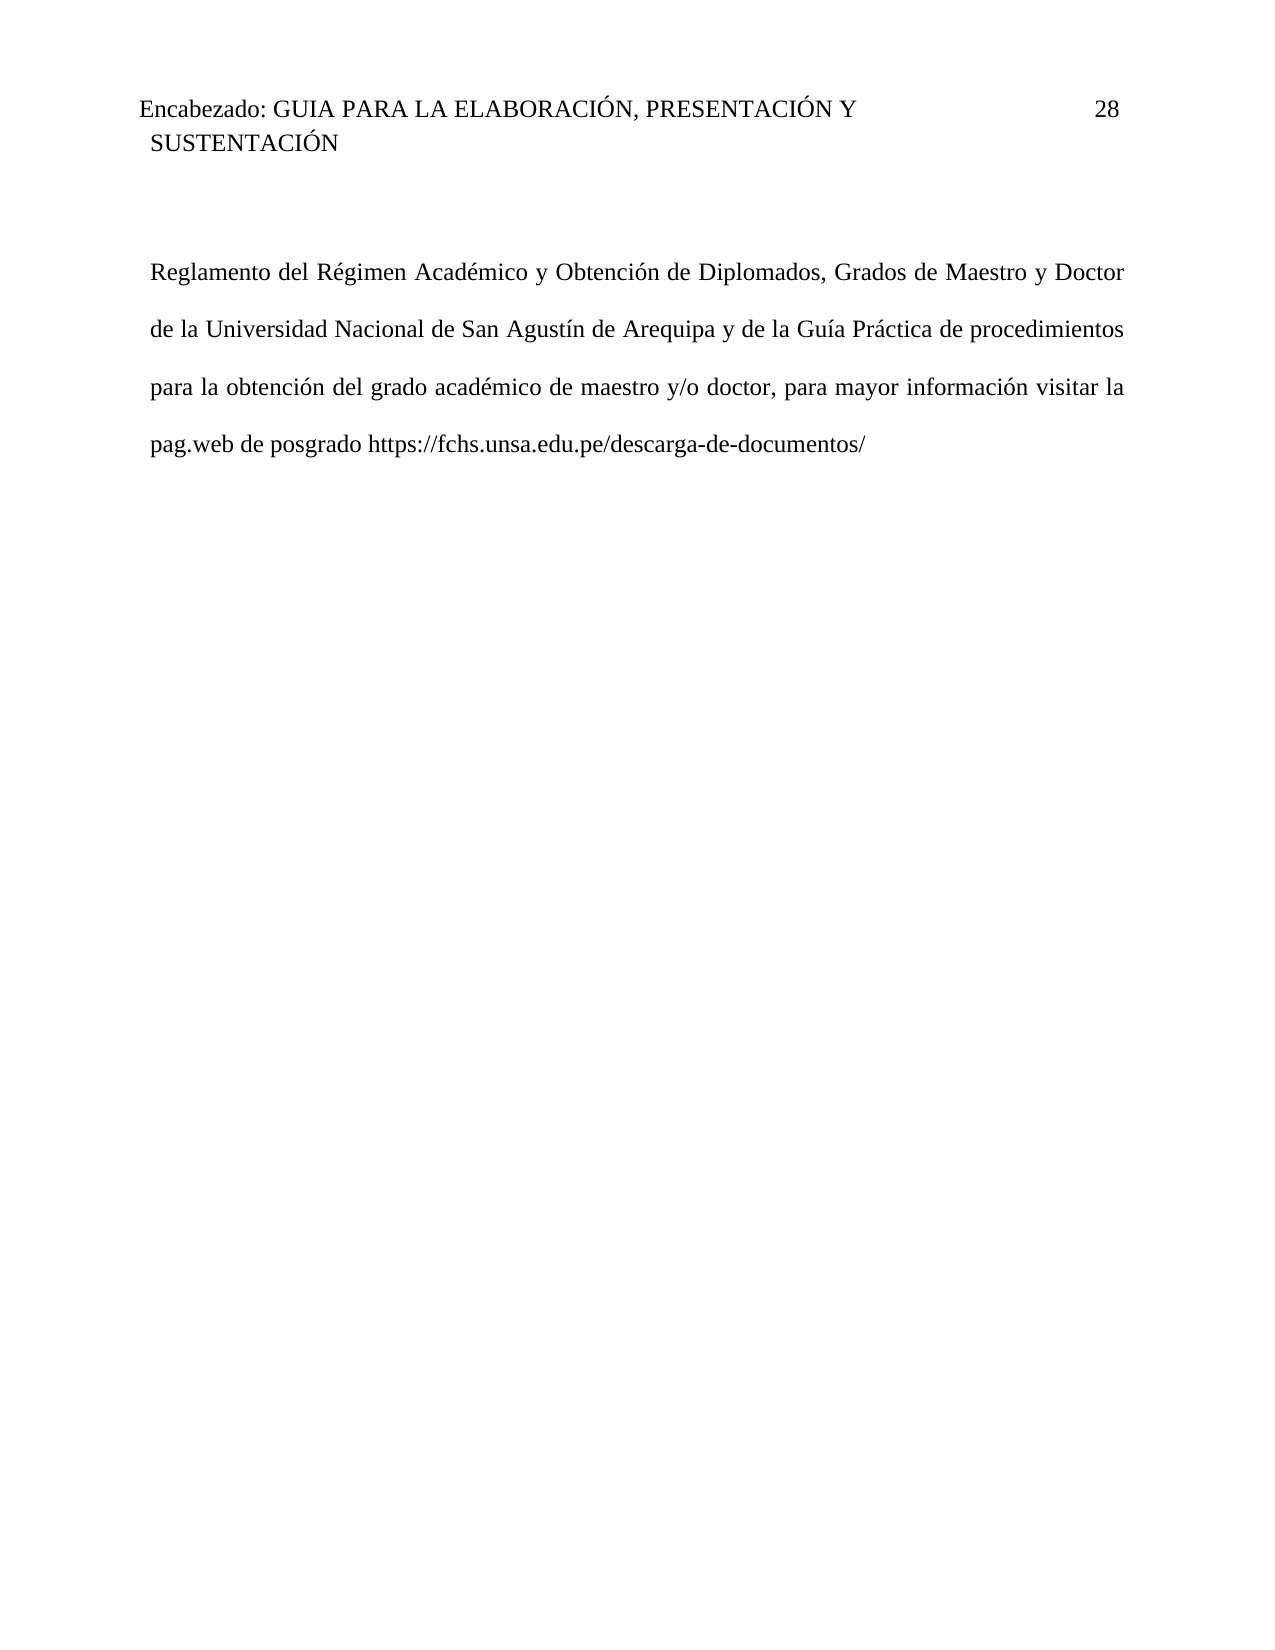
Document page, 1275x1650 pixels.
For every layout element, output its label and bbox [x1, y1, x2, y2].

list [150, 257, 1125, 458]
